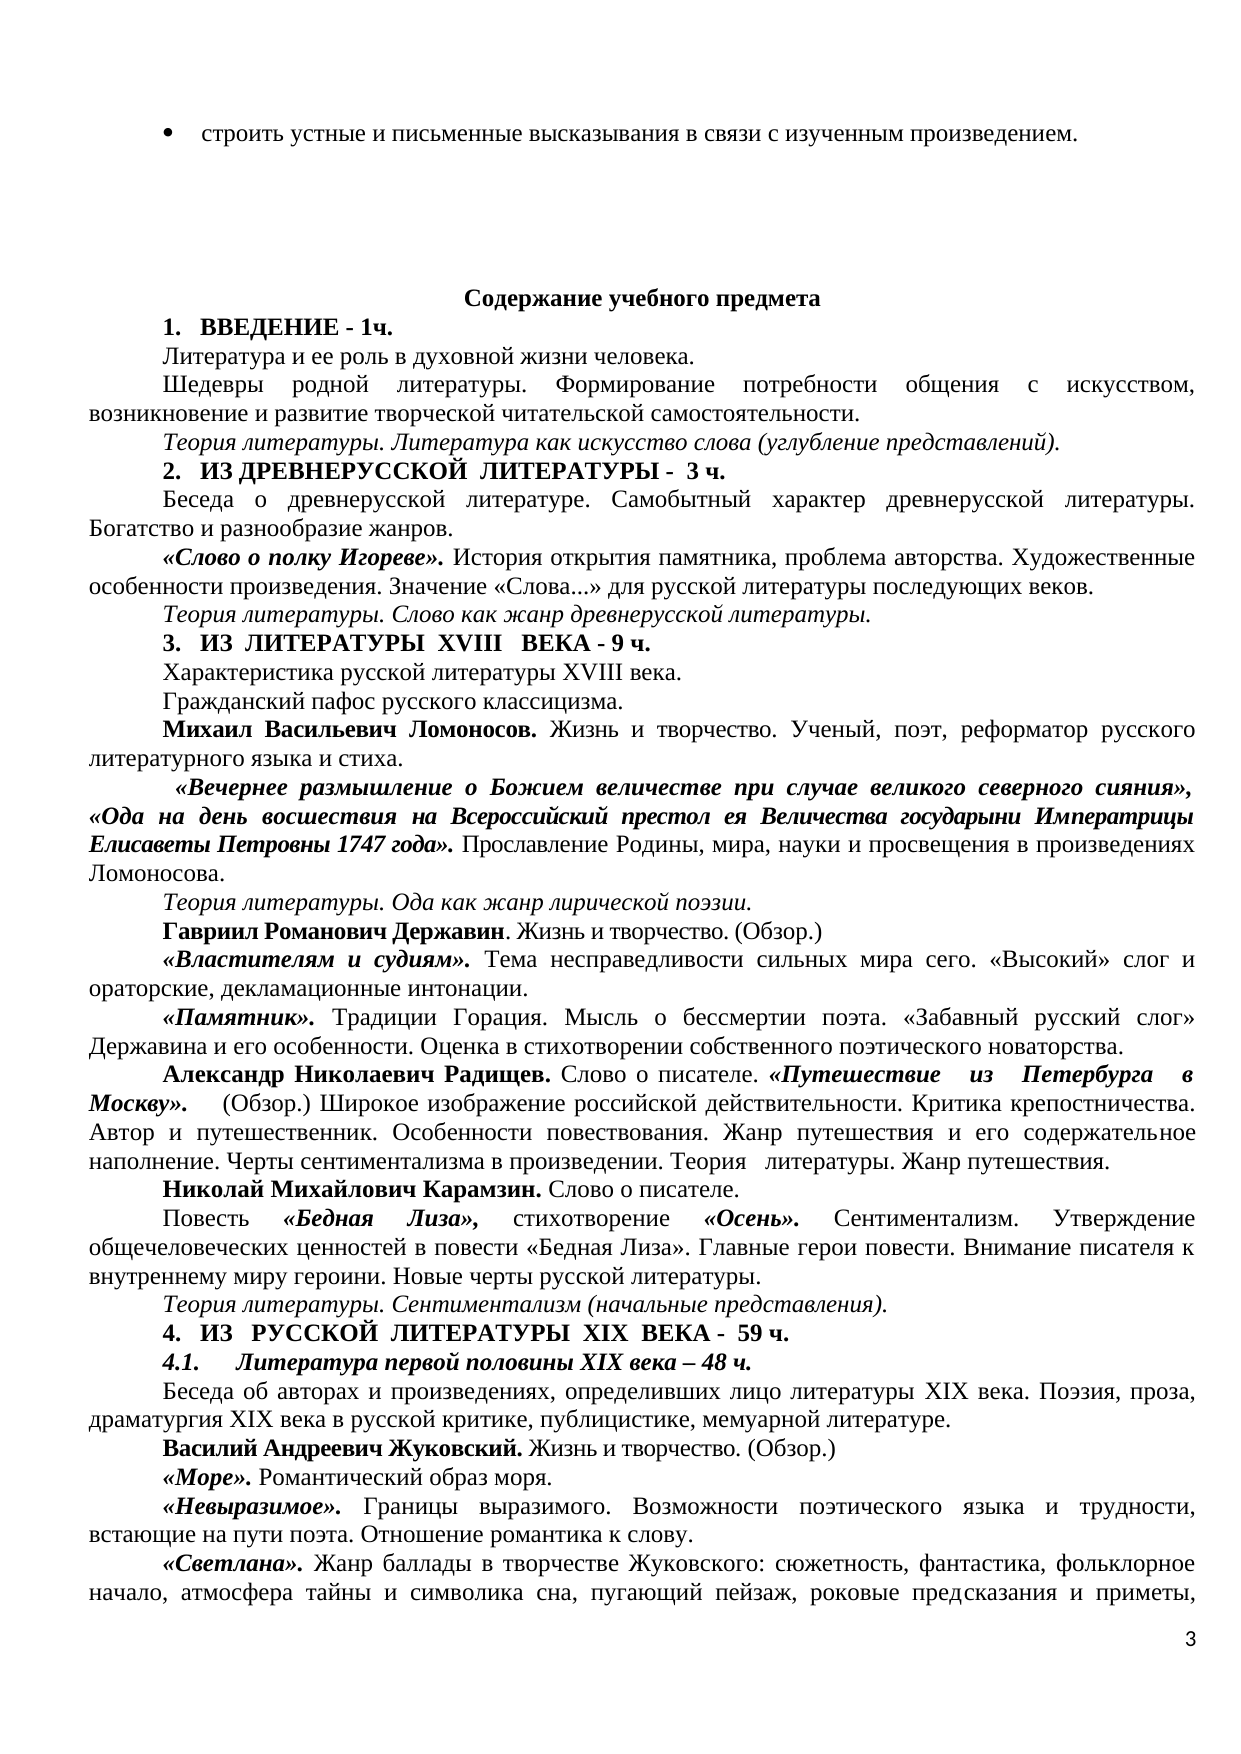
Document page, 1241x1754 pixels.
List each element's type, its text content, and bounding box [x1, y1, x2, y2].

list Литература первой половины XIX века – 48 ч. [162, 1347, 1196, 1376]
text Михаил Васильевич Ломоносов. Жизнь и творчество. Ученый, поэт, реформатор русского литературного языка и стиха. [89, 714, 1196, 772]
text Гавриил Романович Державин. Жизнь и творчество. (Обзор.) [89, 916, 1196, 944]
list ИЗ РУССКОЙ ЛИТЕРАТУРЫ XIX ВЕКА - 59 ч. [162, 1318, 1196, 1347]
text Повесть «Бедная Лиза», стихотворение «Осень». Сентиментализм. Утверждение общечеловеческих ценностей в повести «Бедная Лиза». Главные герои повести. Внимание писателя к внутреннему миру героини. Новые черты русской литературы. [89, 1203, 1196, 1289]
text Характеристика русской литературы XVIII века. [89, 657, 1196, 686]
text Василий Андреевич Жуковский. Жизнь и творчество. (Обзор.) [89, 1433, 1196, 1462]
text Беседа об авторах и произведениях, определивших лицо литературы XIX века. Поэзия, проза, драматургия XIX века в русской критике, публицистике, мемуарной литературе. [89, 1376, 1196, 1433]
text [89, 1548, 1196, 1606]
text Александр Николаевич Радищев. Слово о писателе. «Путешествие из Петербурга в Москву». (Обзор.) Широкое изображение российской действительности. Критика крепостничества. Автор и путешественник. Особенности повествования. Жанр путешествия и его содержательное наполнение. Черты сентиментализма в произведении. Теория литературы. Жанр путешествия. [89, 1059, 1196, 1174]
text «Слово о полку Игореве». История открытия памятника, проблема авторства. Художественные особенности произведения. Значение «Слова...» для русской литературы последующих веков. [89, 542, 1196, 599]
text Теория литературы. Ода как жанр лирической поэзии. [89, 887, 1196, 916]
list строить устные и письменные высказывания в связи с изученным произведением. [164, 118, 1196, 147]
text «Властителям и судиям». Тема несправедливости сильных мира сего. «Высокий» слог и ораторские, декламационные интонации. [89, 944, 1196, 1002]
text Николай Михайлович Карамзин. Слово о писателе. [89, 1174, 1196, 1203]
text «Памятник». Традиции Горация. Мысль о бессмертии поэта. «Забавный русский слог» Державина и его особенности. Оценка в стихотворении собственного поэтического новаторства. [89, 1002, 1196, 1059]
text «Море». Романтический образ моря. [89, 1462, 1196, 1491]
text «Вечернее размышление о Божием величестве при случае великого северного сияния», «Ода на день восшествия на Всероссийский престол ея Величества государыни Императрицы Елисаветы Петровны 1747 года». Прославление Родины, мира, науки и просвещения в произведениях Ломоносова. [89, 772, 1196, 887]
text Гражданский пафос русского классицизма. [89, 686, 1196, 714]
list ИЗ ДРЕВНЕРУССКОЙ ЛИТЕРАТУРЫ - 3 ч. [162, 456, 1196, 484]
text «Невыразимое». Границы выразимого. Возможности поэтического языка и трудности, встающие на пути поэта. Отношение романтика к слову. [89, 1491, 1196, 1548]
list ВВЕДЕНИЕ - 1ч. [162, 312, 1196, 341]
text Литература и ее роль в духовной жизни человека. [89, 341, 1196, 369]
text Шедевры родной литературы. Формирование потребности общения с искусством, возникновение и развитие творческой читательской самостоятельности. [89, 369, 1196, 427]
text Теория литературы. Литература как искусство слова (углубление представлений). [89, 427, 1196, 456]
text Теория литературы. Сентиментализм (начальные представления). [89, 1289, 1196, 1318]
list ИЗ ЛИТЕРАТУРЫ XVIII ВЕКА - 9 ч. [162, 628, 1196, 657]
text Беседа о древнерусской литературе. Самобытный характер древнерусской литературы. Богатство и разнообразие жанров. [89, 484, 1196, 542]
text Содержание учебного предмета [89, 283, 1196, 312]
text Теория литературы. Слово как жанр древнерусской литературы. [89, 599, 1196, 628]
